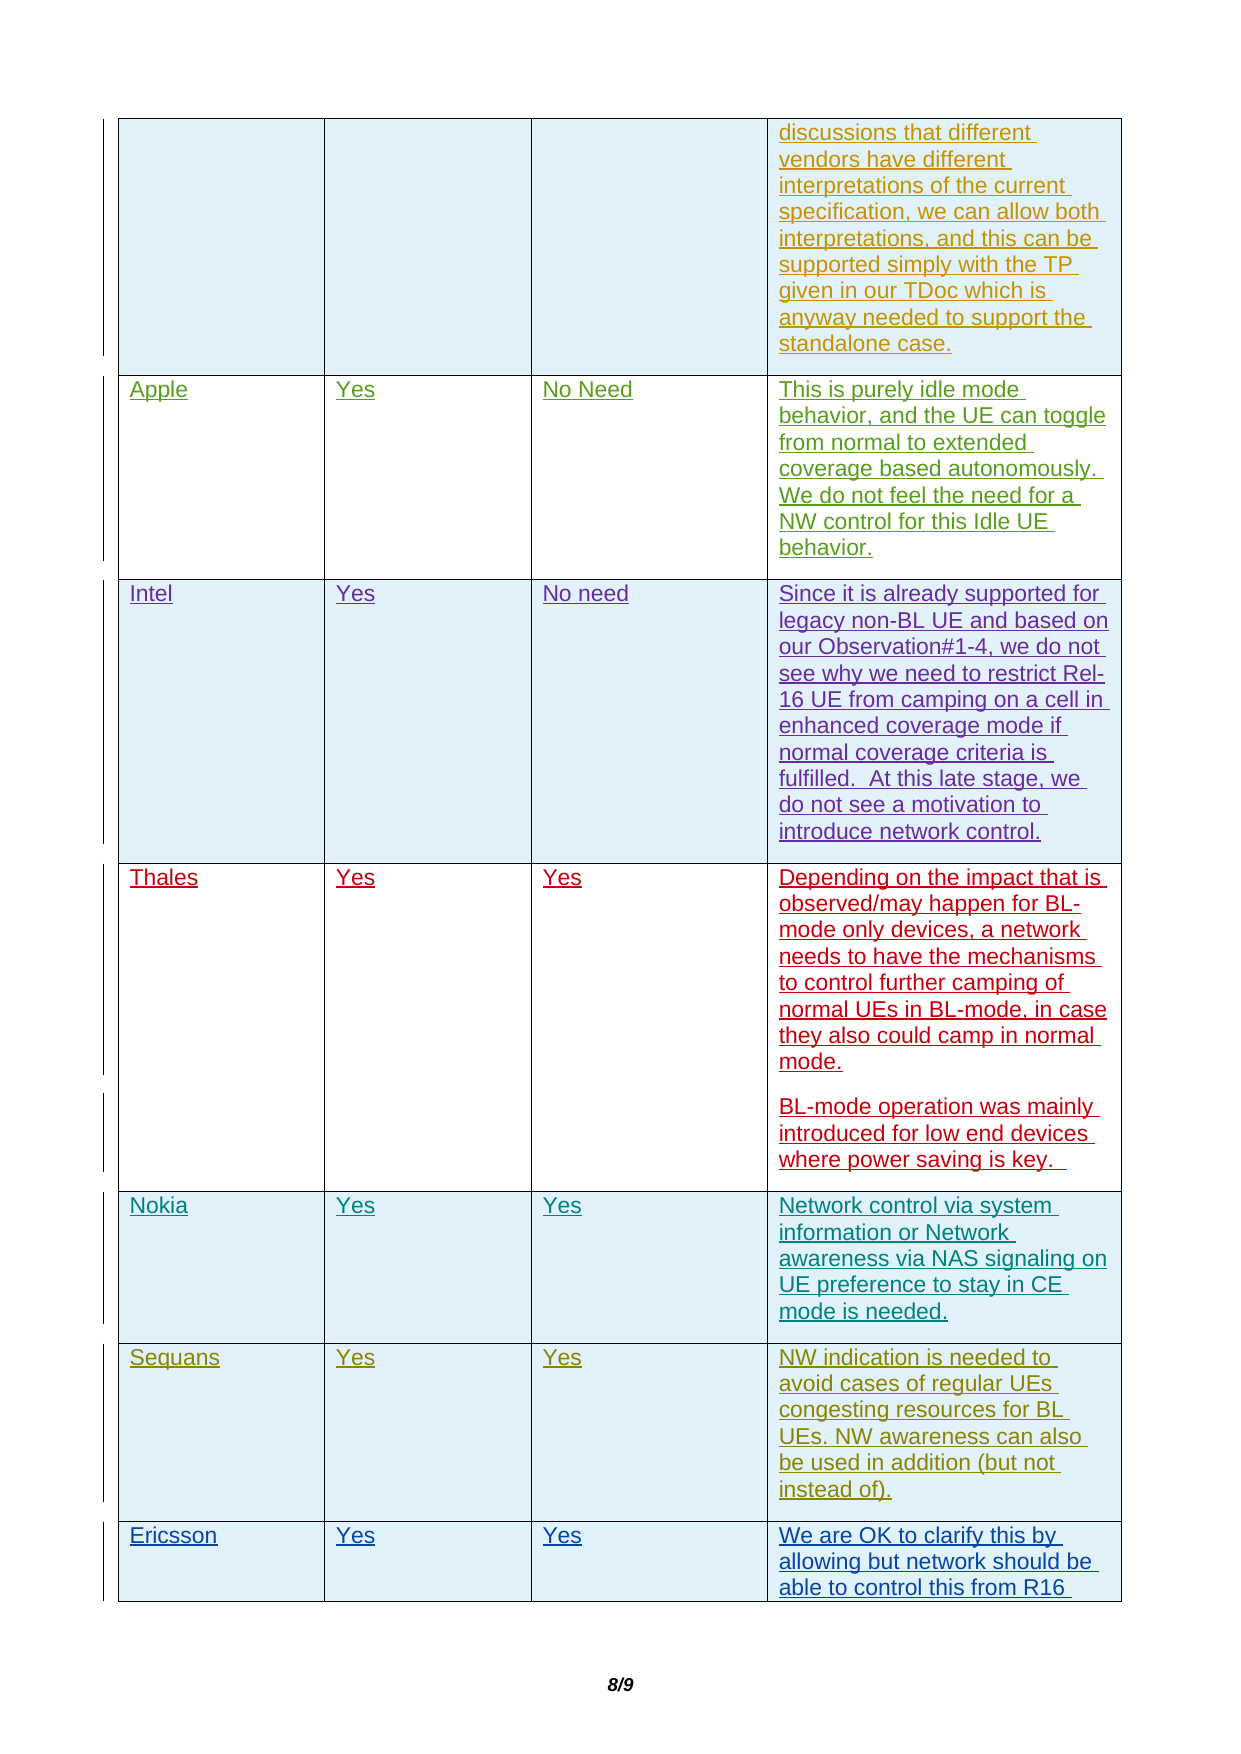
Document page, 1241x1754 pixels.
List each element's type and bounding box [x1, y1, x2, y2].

table_cell [768, 376, 1121, 579]
table_cell [532, 864, 767, 1191]
table_cell [325, 864, 531, 1191]
table_cell [119, 376, 324, 579]
table_cell [119, 864, 324, 1191]
table_cell [325, 376, 531, 579]
table_cell [532, 376, 767, 579]
table_cell [768, 864, 1121, 1191]
